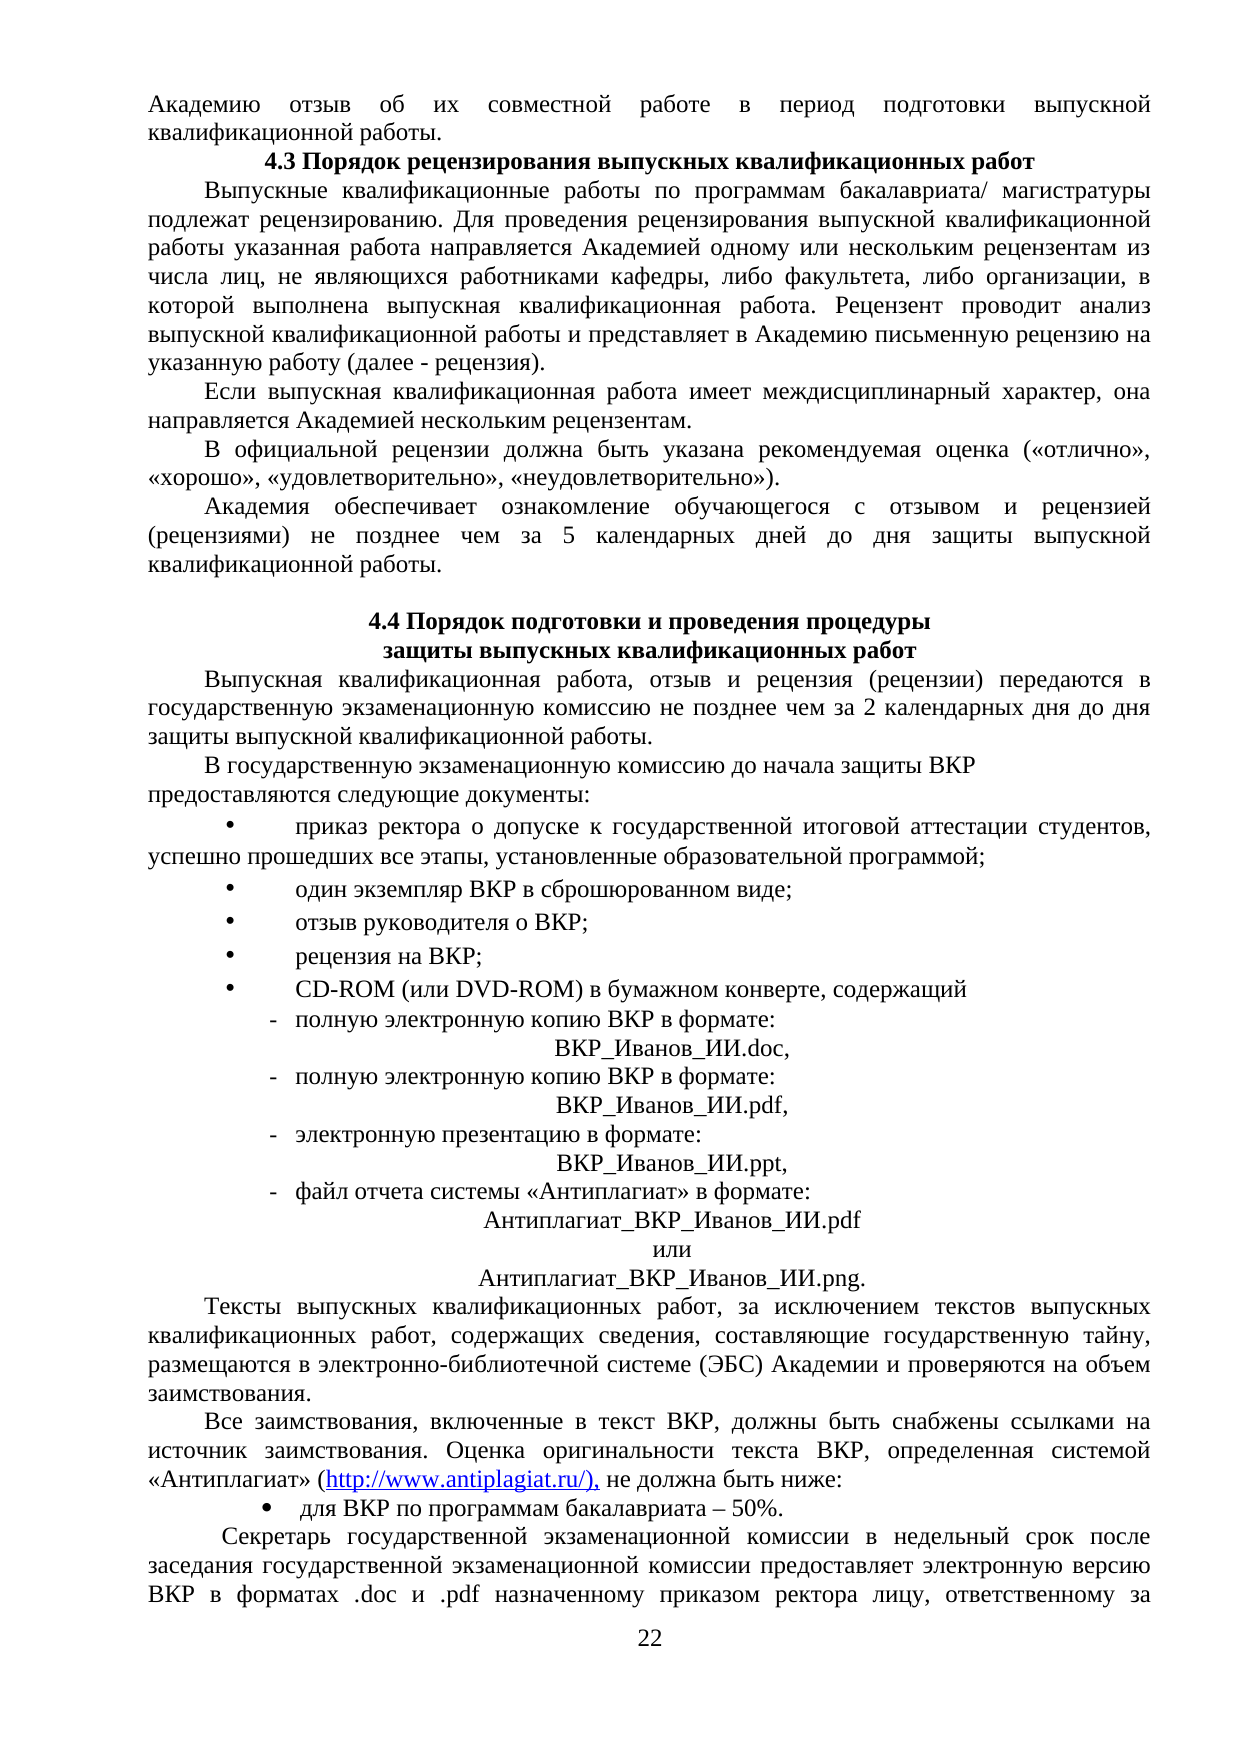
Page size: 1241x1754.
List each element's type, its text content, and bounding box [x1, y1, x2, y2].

text Тексты выпускных квалификационных работ, за исключением текстов выпускных квалификационных работ, содержащих сведения, составляющие государственную тайну, размещаются в электронно-библиотечной системе (ЭБС) Академии и проверяются на объем заимствования. [148, 1291, 1152, 1406]
text ВКР_Иванов_ИИ.ppt, [192, 1148, 1152, 1176]
list файл отчета системы «Антиплагиат» в формате: [192, 1176, 1152, 1205]
list CD-ROM (или DVD-ROM) в бумажном конверте, содержащий [148, 970, 1152, 1004]
list приказ ректора о допуске к государственной итоговой аттестации студентов, успешно прошедших все этапы, установленные образовательной программой; [148, 807, 1152, 870]
text 4.4 Порядок подготовки и проведения процедуры [148, 606, 1152, 635]
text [148, 1521, 1152, 1608]
text защиты выпускных квалификационных работ [148, 635, 1152, 664]
text Академия обеспечивает ознакомление обучающегося с отзывом и рецензией (рецензиями) не позднее чем за 5 календарных дней до дня защиты выпускной квалификационной работы. [148, 491, 1152, 577]
text Выпускная квалификационная работа, отзыв и рецензия (рецензии) передаются в государственную экзаменационную комиссию не позднее чем за 2 календарных дня до дня защиты выпускной квалификационной работы. [148, 664, 1152, 750]
text Все заимствования, включенные в текст ВКР, должны быть снабжены ссылками на источник заимствования. Оценка оригинальности текста ВКР, определенная системой «Антиплагиат» (http://www.antiplagiat.ru/), не должна быть ниже: [148, 1406, 1152, 1493]
text или [192, 1234, 1152, 1263]
text В государственную экзаменационную комиссию до начала защиты ВКР предоставляются следующие документы: [148, 750, 1152, 807]
list рецензия на ВКР; [148, 937, 1152, 970]
list для ВКР по программам бакалавриата – 50%. [262, 1493, 1152, 1521]
text Если выпускная квалификационная работа имеет междисциплинарный характер, она направляется Академией нескольким рецензентам. [148, 376, 1152, 434]
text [148, 89, 1152, 146]
text Выпускные квалификационные работы по программам бакалавриата/ магистратуры подлежат рецензированию. Для проведения рецензирования выпускной квалификационной работы указанная работа направляется Академией одному или нескольким рецензентам из числа лиц, не являющихся работниками кафедры, либо факультета, либо организации, в которой выполнена выпускная квалификационная работа. Рецензент проводит анализ выпускной квалификационной работы и представляет в Академию письменную рецензию на указанную работу (далее - рецензия). [148, 175, 1152, 376]
list один экземпляр ВКР в сброшюрованном виде; [148, 870, 1152, 903]
text 4.3 Порядок рецензирования выпускных квалификационных работ [148, 146, 1152, 175]
list полную электронную копию ВКР в формате: [192, 1004, 1152, 1033]
text ВКР_Иванов_ИИ.doc, [192, 1033, 1152, 1061]
text Антиплагиат_ВКР_Иванов_ИИ.png. [192, 1263, 1152, 1291]
list отзыв руководителя о ВКР; [148, 903, 1152, 937]
list полную электронную копию ВКР в формате: [192, 1061, 1152, 1090]
text ВКР_Иванов_ИИ.pdf, [192, 1090, 1152, 1119]
text В официальной рецензии должна быть указана рекомендуемая оценка («отлично», «хорошо», «удовлетворительно», «неудовлетворительно»). [148, 434, 1152, 491]
list электронную презентацию в формате: [192, 1119, 1152, 1148]
text Антиплагиат_ВКР_Иванов_ИИ.pdf [192, 1205, 1152, 1234]
